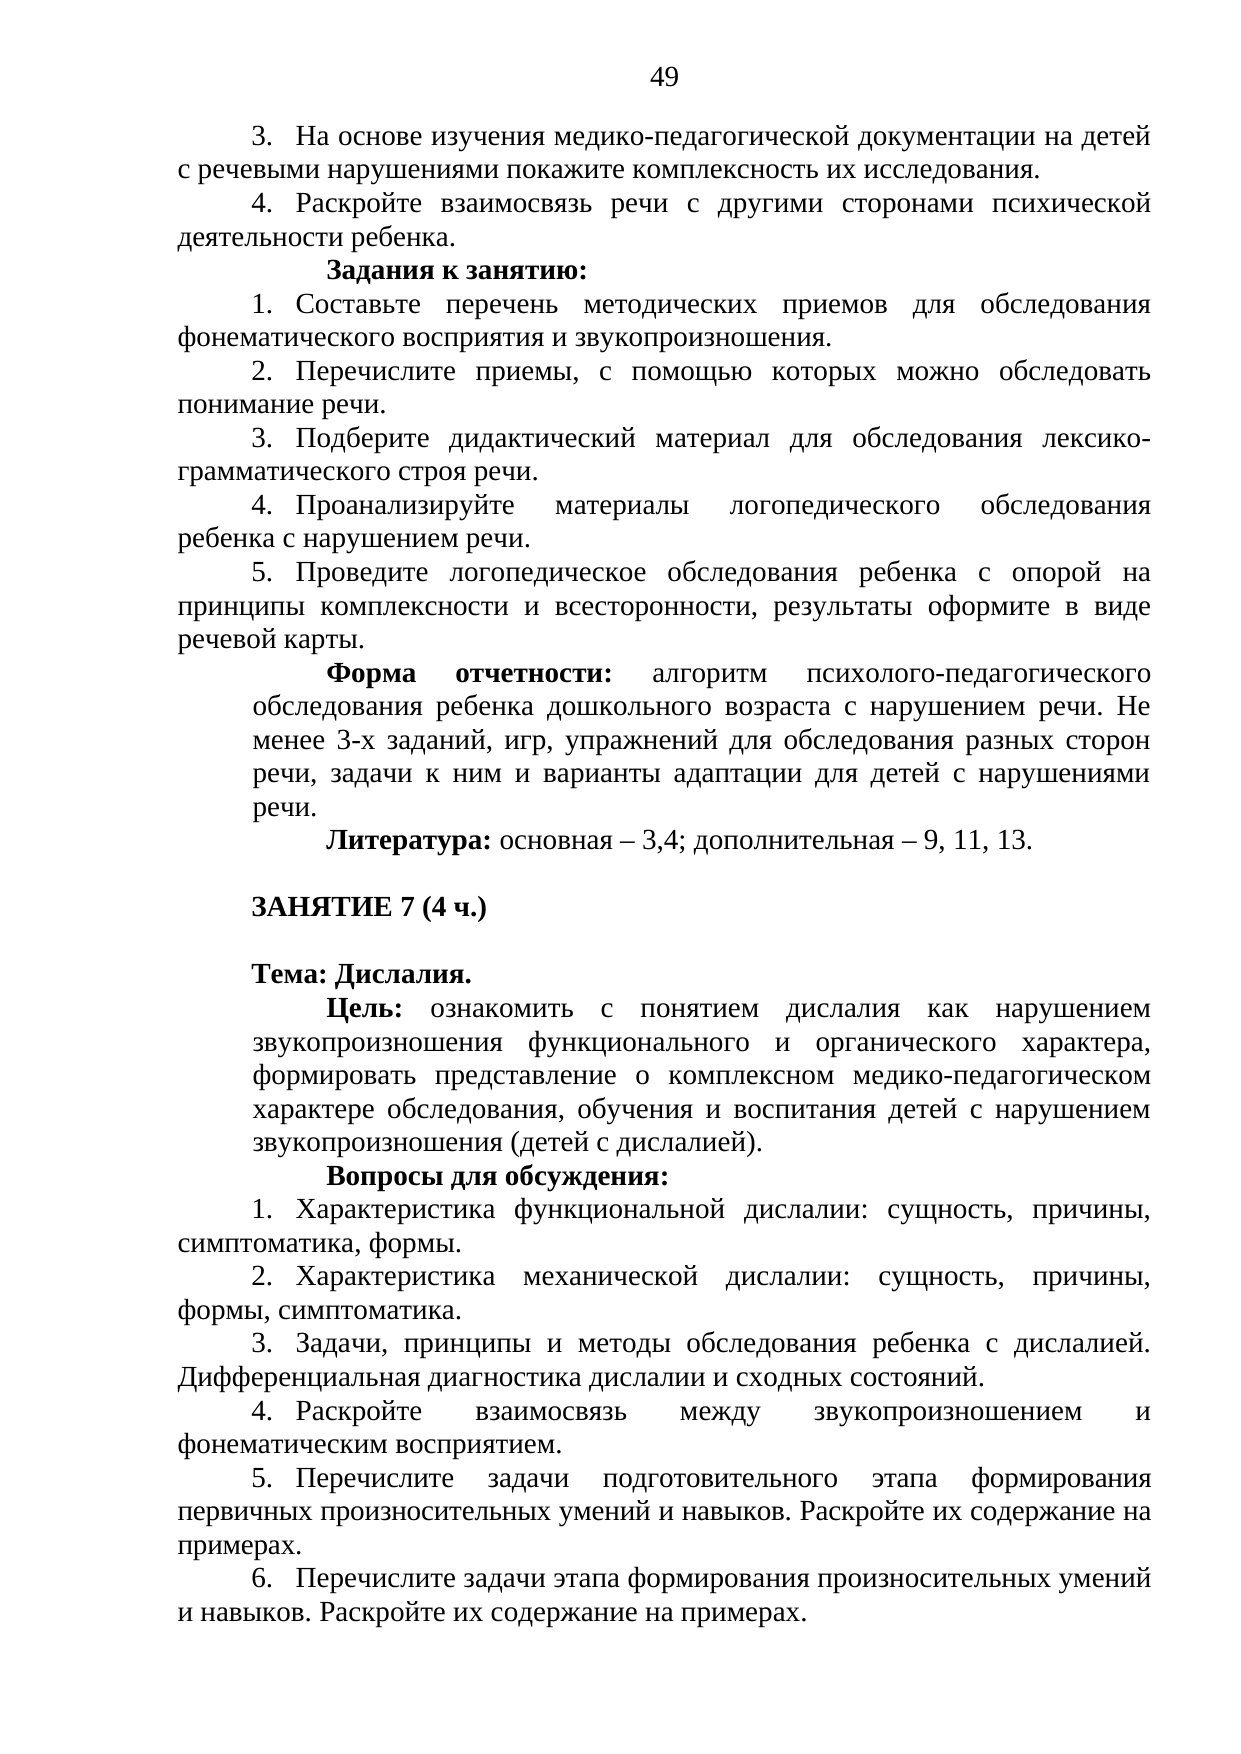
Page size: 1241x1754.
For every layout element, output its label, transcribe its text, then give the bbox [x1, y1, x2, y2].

list Подберите дидактический материал для обследования лексико-грамматического строя речи. [177, 420, 1152, 487]
list Проведите логопедическое обследования ребенка с опорой на принципы комплексности и всесторонности, результаты оформите в виде речевой карты. [177, 554, 1152, 655]
list 3. На основе изучения медико-педагогической документации на детей с речевыми нарушениями покажите комплексность их исследования. [177, 118, 1152, 185]
list Задачи, принципы и методы обследования ребенка с дислалией. Дифференциальная диагностика дислалии и сходных состояний. [177, 1326, 1152, 1393]
text Задания к занятию: [252, 252, 1152, 286]
list Перечислите задачи подготовительного этапа формирования первичных произносительных умений и навыков. Раскройте их содержание на примерах. [177, 1460, 1152, 1560]
list ЗАНЯТИЕ 7 (4 ч.) [177, 889, 1152, 923]
text Вопросы для обсуждения: [252, 1158, 1152, 1191]
list Раскройте взаимосвязь между звукопроизношением и фонематическим восприятием. [177, 1393, 1152, 1460]
list Характеристика механической дислалии: сущность, причины, формы, симптоматика. [177, 1258, 1152, 1326]
list Перечислите задачи этапа формирования произносительных умений и навыков. Раскройте их содержание на примерах. [177, 1560, 1152, 1627]
list Характеристика функциональной дислалии: сущность, причины, симптоматика, формы. [177, 1191, 1152, 1258]
list Перечислите приемы, с помощью которых можно обследовать понимание речи. [177, 353, 1152, 420]
list 4. Раскройте взаимосвязь речи с другими сторонами психической деятельности ребенка. [177, 185, 1152, 252]
text Форма отчетности: алгоритм психолого-педагогического обследования ребенка дошкольного возраста с нарушением речи. Не менее 3-х заданий, игр, упражнений для обследования разных сторон речи, задачи к ним и варианты адаптации для детей с нарушениями речи. [252, 655, 1152, 822]
list Составьте перечень методических приемов для обследования фонематического восприятия и звукопроизношения. [177, 286, 1152, 353]
list Тема: Дислалия. [177, 957, 1152, 990]
text Литература: основная – 3,4; дополнительная – 9, 11, 13. [252, 822, 1152, 856]
text Цель: ознакомить с понятием дислалия как нарушением звукопроизношения функционального и органического характера, формировать представление о комплексном медико-педагогическом характере обследования, обучения и воспитания детей с нарушением звукопроизношения (детей с дислалией). [252, 990, 1152, 1158]
list Проанализируйте материалы логопедического обследования ребенка с нарушением речи. [177, 487, 1152, 554]
